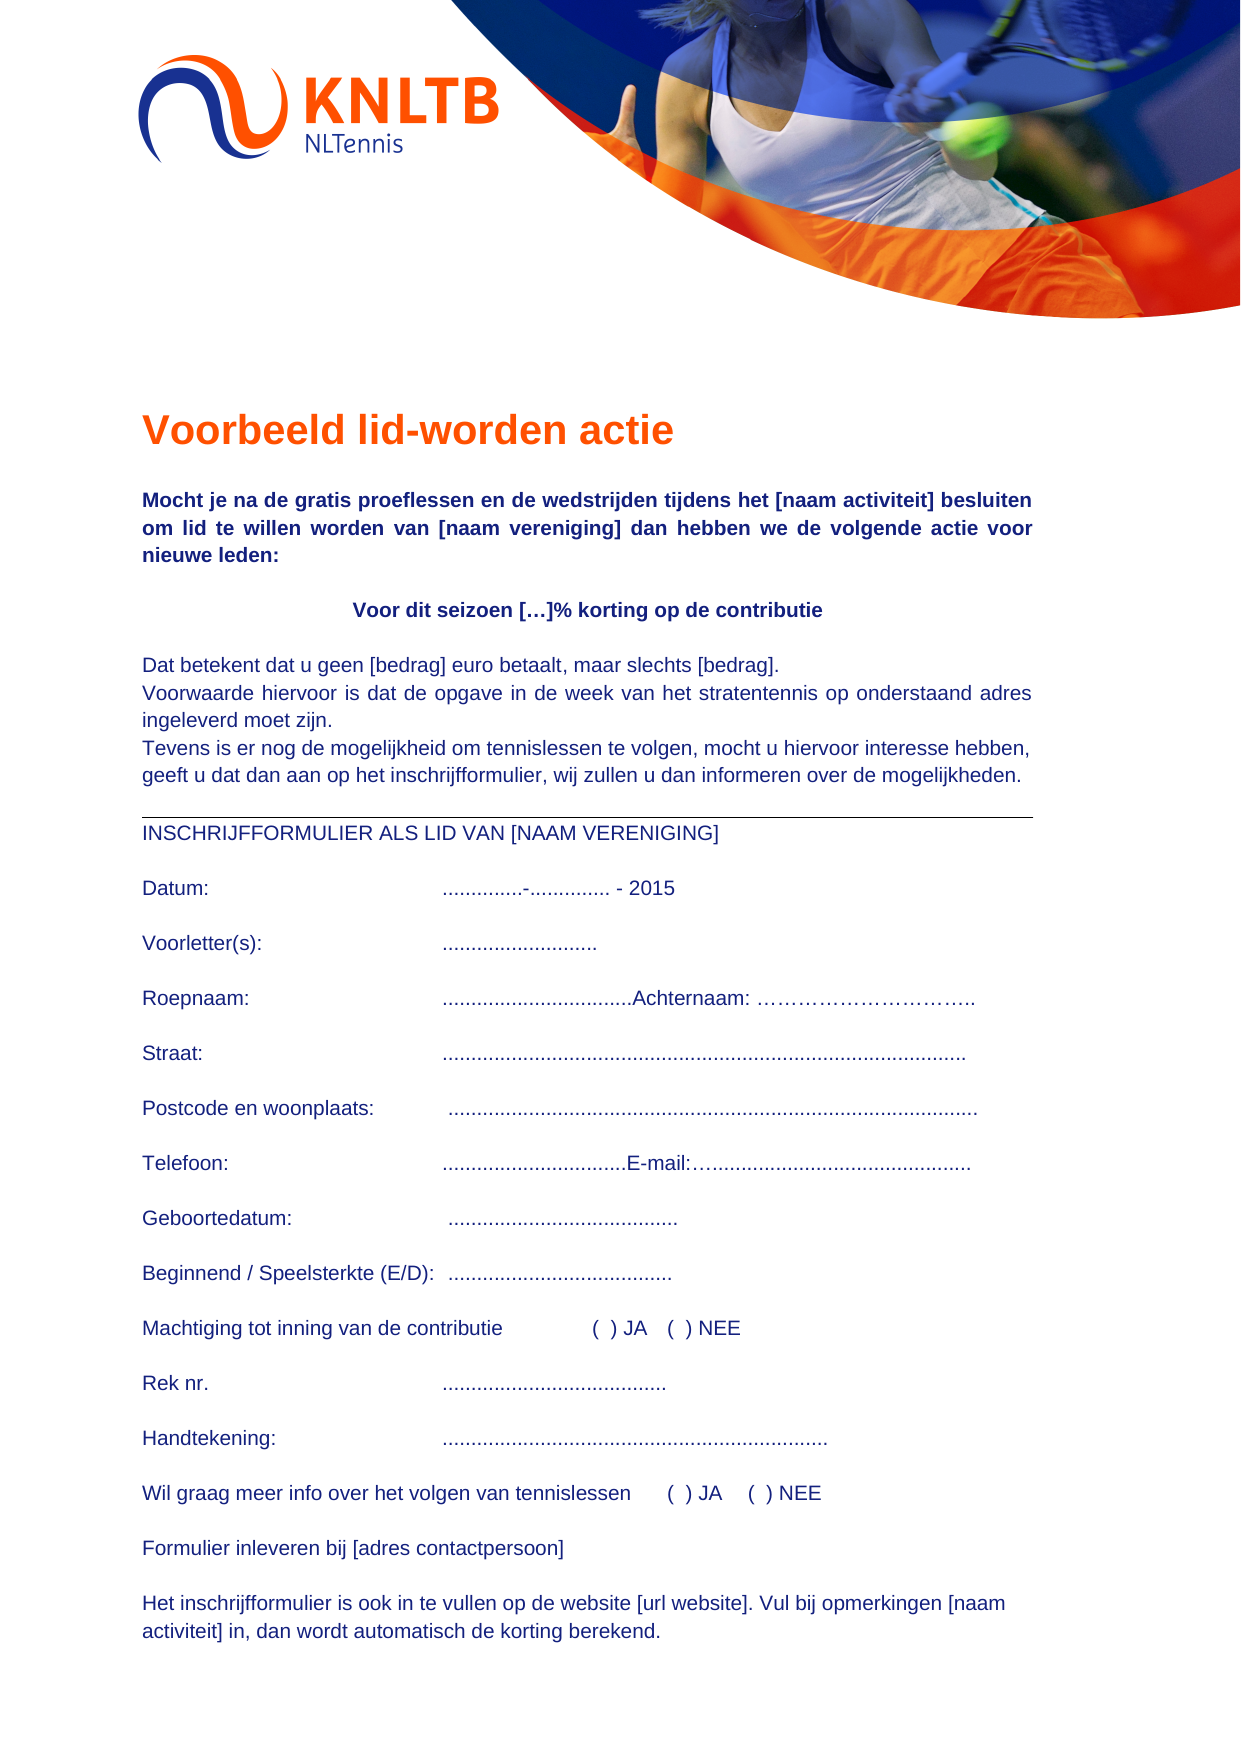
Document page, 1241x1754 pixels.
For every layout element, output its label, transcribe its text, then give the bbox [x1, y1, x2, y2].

text Voorwaarde hiervoor is dat de opgave in de week van het stratentennis op onderstaand adres ingeleverd moet zijn. [142, 681, 1033, 732]
text Roepnaam: .................................Achternaam: ………………………….. [142, 986, 1033, 1010]
text Geboortedatum: ........................................ [142, 1206, 1033, 1230]
text Machtiging tot inning van de contributie ( ) JA ( ) NEE [142, 1316, 1033, 1340]
text Rek nr. ....................................... [142, 1371, 1033, 1395]
text Beginnend / Speelsterkte (E/D): ....................................... [142, 1261, 1033, 1285]
text Tevens is er nog de mogelijkheid om tennislessen te volgen, mocht u hiervoor interesse hebben, geeft u dat dan aan op het inschrijfformulier, wij zullen u dan informeren over de mogelijkheden. [142, 736, 1033, 787]
subtitle Voorbeeld lid-worden actie [142, 406, 1033, 453]
subtitle Voor dit seizoen […]% korting op de contributie [142, 598, 1033, 622]
text Straat: ........................................................................................... [142, 1041, 1033, 1065]
text Formulier inleveren bij [adres contactpersoon] [142, 1536, 1033, 1560]
text Telefoon: ................................E-mail:…............................................. [142, 1151, 1033, 1175]
text Voorletter(s): ........................... [142, 931, 1033, 955]
text Handtekening: ................................................................... [142, 1426, 1033, 1450]
text Datum: ..............-.............. - 2015 [142, 876, 1033, 900]
text Postcode en woonplaats: ............................................................................................ [142, 1096, 1033, 1120]
text Wil graag meer info over het volgen van tennislessen ( ) JA ( ) NEE [142, 1481, 1033, 1505]
text Dat betekent dat u geen [bedrag] euro betaalt, maar slechts [bedrag]. [142, 653, 1033, 677]
subtitle Mocht je na de gratis proeflessen en de wedstrijden tijdens het [naam activiteit] besluiten om lid te willen worden van [naam vereniging] dan hebben we de volgende actie voor nieuwe leden: [142, 488, 1033, 567]
text INSCHRIJFFORMULIER ALS LID VAN [NAAM VERENIGING] [142, 821, 1033, 845]
picture [136, 0, 1241, 320]
text Het inschrijfformulier is ook in te vullen op de website [url website]. Vul bij opmerkingen [naam activiteit] in, dan wordt automatisch de korting berekend. [142, 1591, 1033, 1643]
